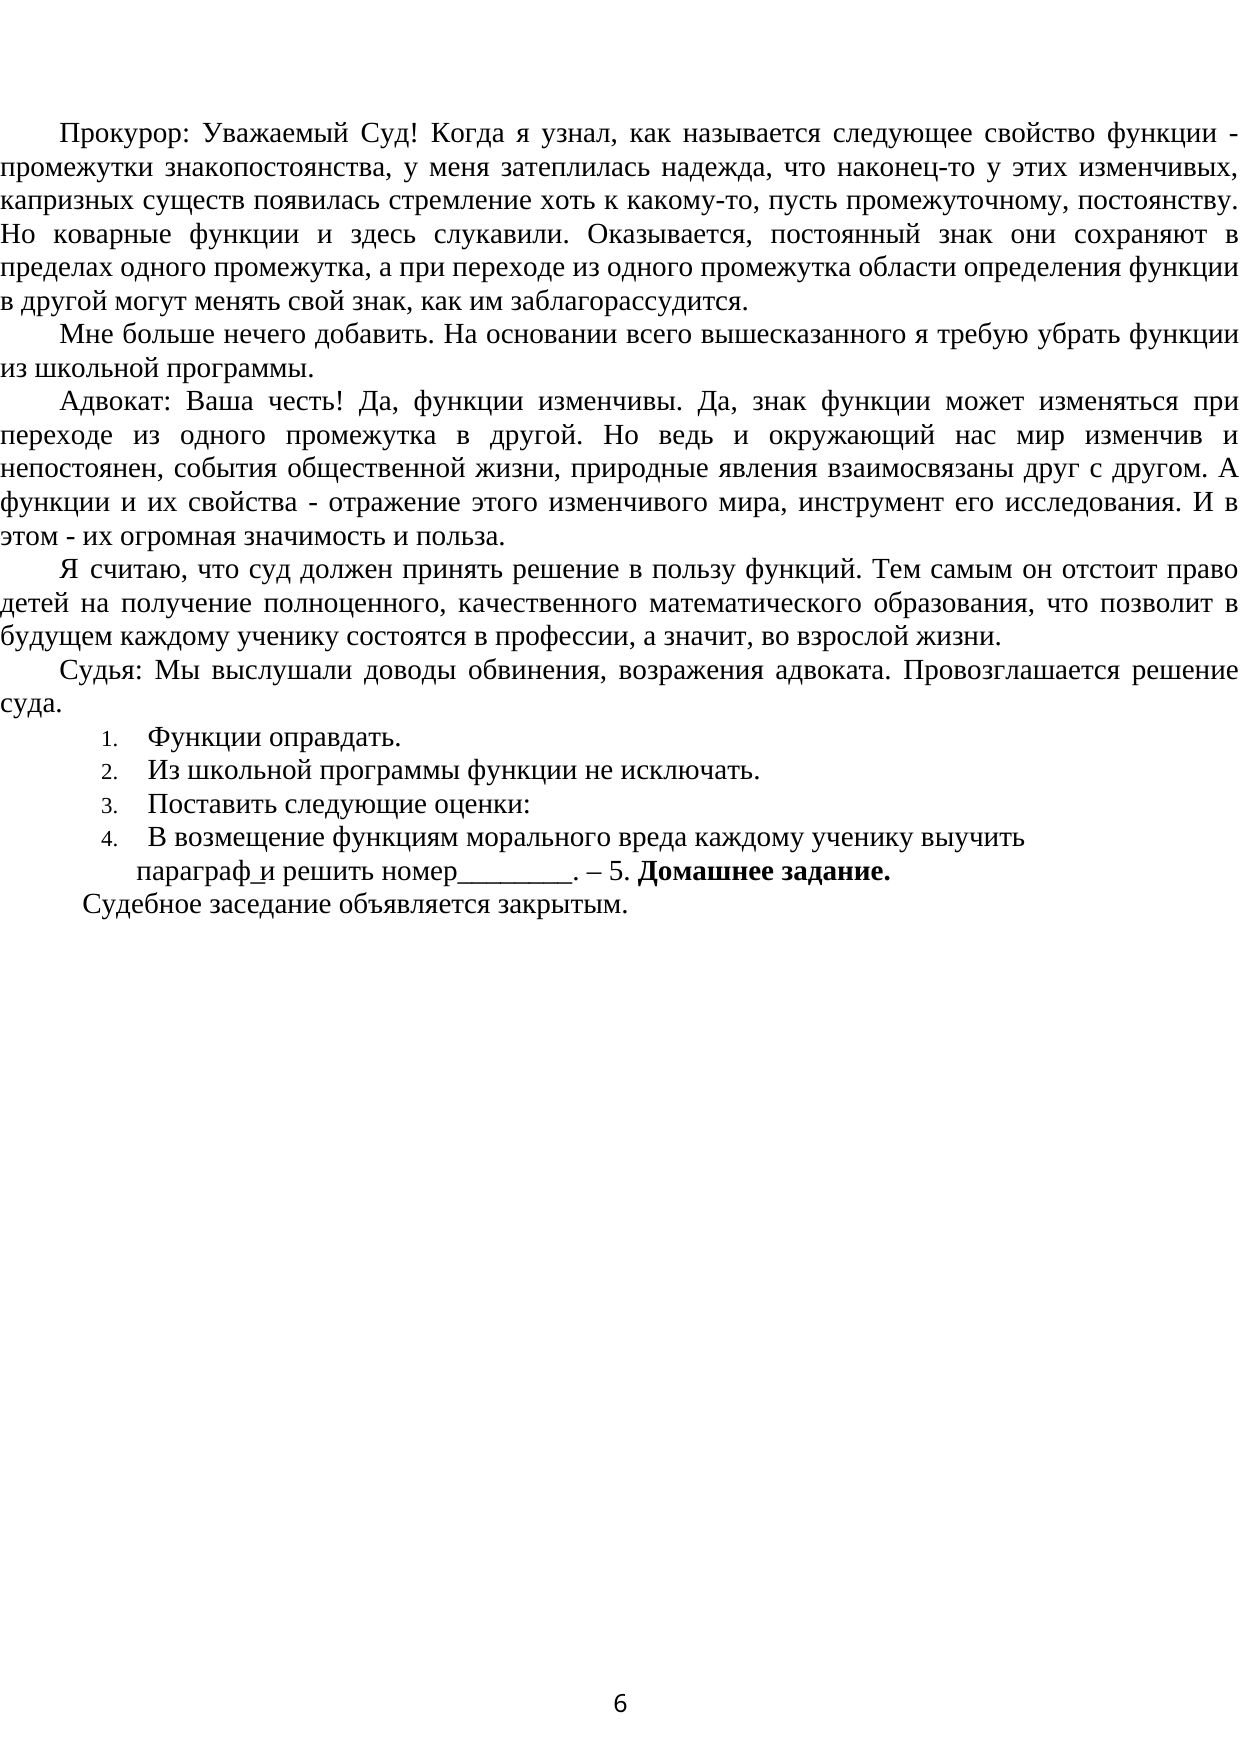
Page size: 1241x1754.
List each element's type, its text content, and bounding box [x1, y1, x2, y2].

list Функции оправдать. [42, 719, 1240, 752]
text Судья: Мы выслушали доводы обвинения, возражения адвоката. Провозглашается решение суда. [0, 652, 1240, 719]
text параграф и решить номер . – 5. Домашнее задание. [77, 853, 1240, 887]
text Я считаю, что суд должен принять решение в пользу функций. Тем самым он отстоит право детей на получение полноценного, качественного математического образования, что позволит в будущем каждому ученику состоятся в профессии, а значит, во взрослой жизни. [0, 551, 1240, 652]
list В возмещение функциям морального вреда каждому ученику выучить [42, 819, 1240, 853]
text Мне больше нечего добавить. На основании всего вышесказанного я требую убрать функции из школьной программы. [0, 316, 1240, 383]
text Адвокат: Ваша честь! Да, функции изменчивы. Да, знак функции может изменяться при переходе из одного промежутка в другой. Но ведь и окружающий нас мир изменчив и непостоянен, события общественной жизни, природные явления взаимосвязаны друг с другом. А функции и их свойства - отражение этого изменчивого мира, инструмент его исследования. И в этом - их огромная значимость и польза. [0, 383, 1240, 551]
text Прокурор: Уважаемый Суд! Когда я узнал, как называется следующее свойство функции - промежутки знакопостоянства, у меня затеплилась надежда, что наконец-то у этих изменчивых, капризных существ появилась стремление хоть к какому-то, пусть промежуточному, постоянству. Но коварные функции и здесь слукавили. Оказывается, постоянный знак они сохраняют в пределах одного промежутка, а при переходе из одного промежутка области определения функции в другой могут менять свой знак, как им заблагорассудится. [0, 115, 1240, 316]
list Поставить следующие оценки: [42, 786, 1240, 819]
text Судебное заседание объявляется закрытым. [23, 887, 1240, 920]
list Из школьной программы функции не исключать. [42, 752, 1240, 786]
